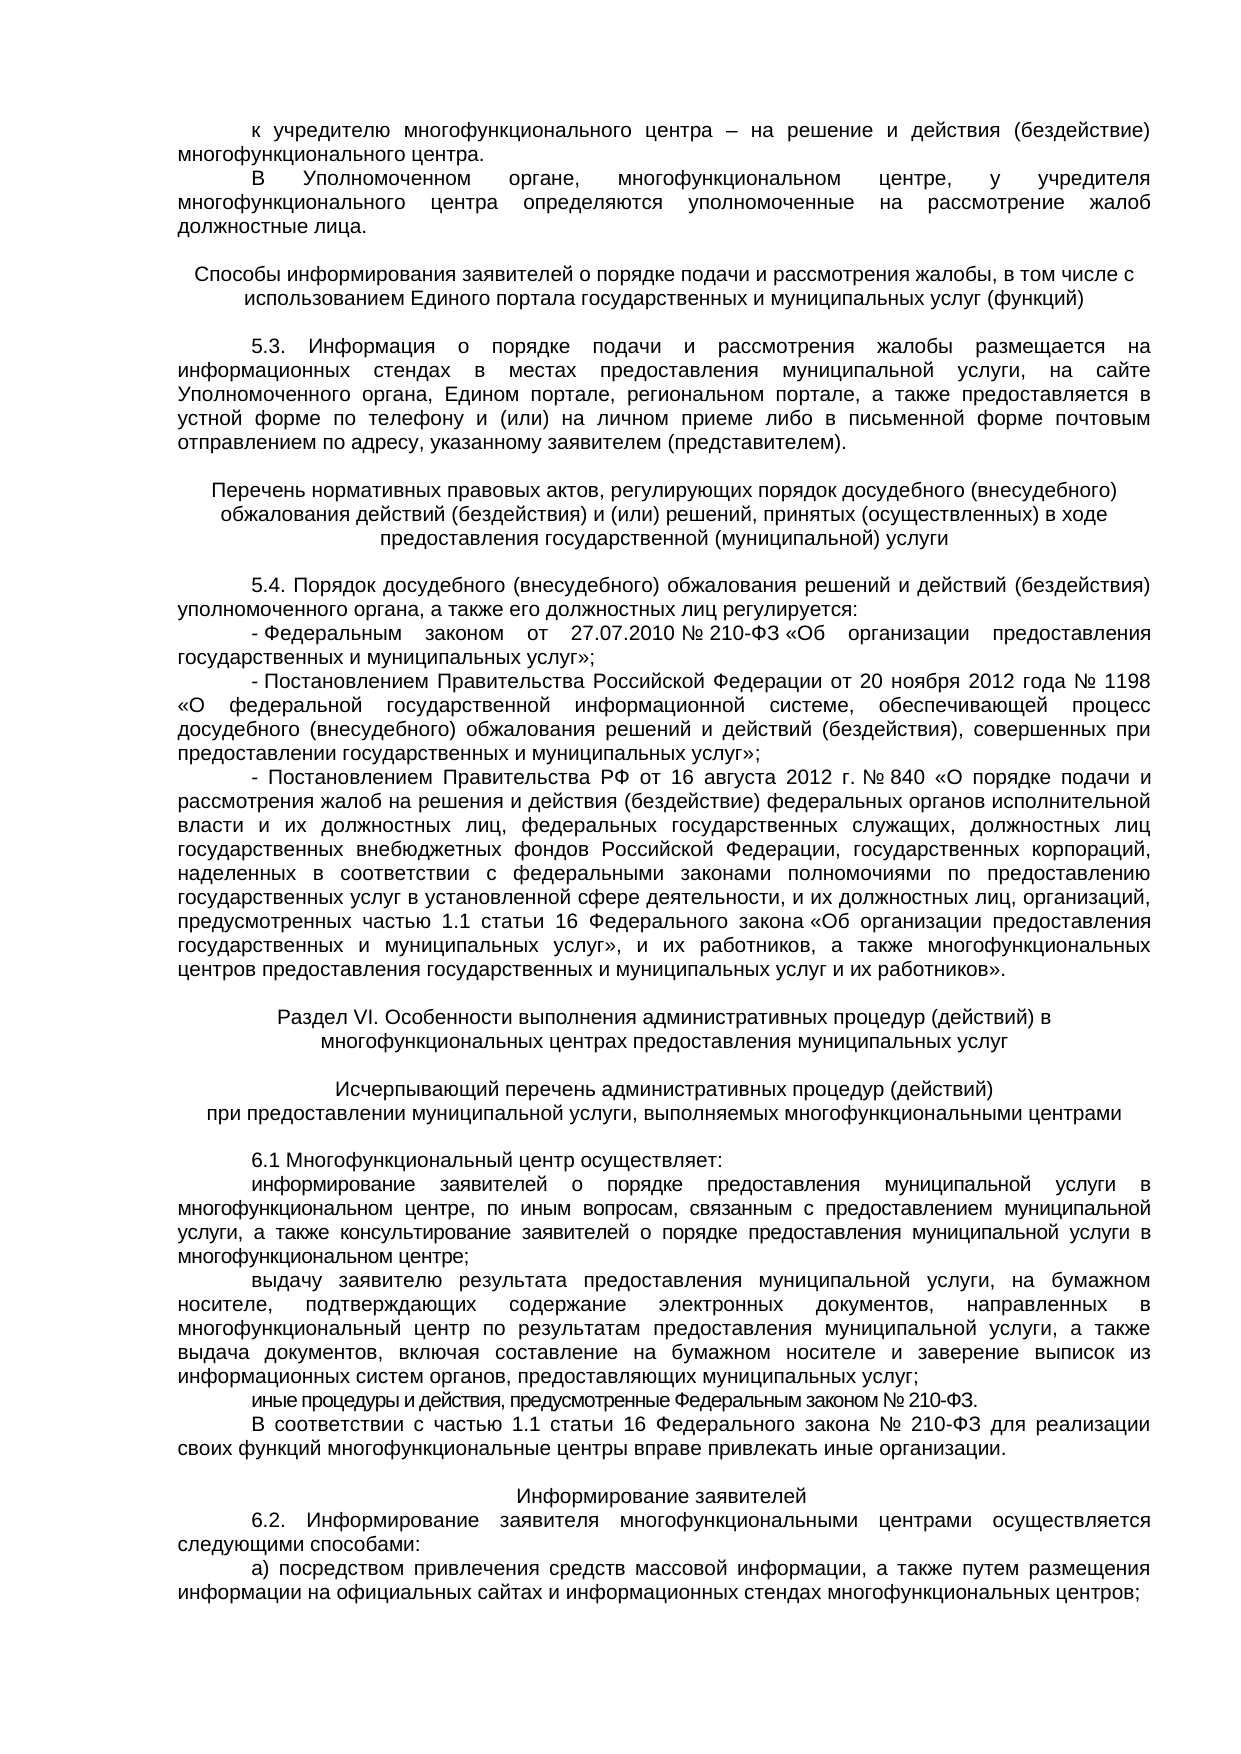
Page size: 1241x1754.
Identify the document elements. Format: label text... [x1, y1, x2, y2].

text Информирование заявителей [177, 1484, 1152, 1508]
text а) посредством привлечения средств массовой информации, а также путем размещения информации на официальных сайтах и информационных стендах многофункциональных центров; [177, 1556, 1152, 1603]
text 6.2. Информирование заявителя многофункциональными центрами осуществляется следующими способами: [177, 1508, 1152, 1556]
text Способы информирования заявителей о порядке подачи и рассмотрения жалобы, в том числе с использованием Единого портала государственных и муниципальных услуг (функций) [177, 262, 1152, 310]
text выдачу заявителю результата предоставления муниципальной услуги, на бумажном носителе, подтверждающих содержание электронных документов, направленных в многофункциональный центр по результатам предоставления муниципальной услуги, а также выдача документов, включая составление на бумажном носителе и заверение выписок из информационных систем органов, предоставляющих муниципальных услуг; [177, 1268, 1152, 1388]
text - Постановлением Правительства РФ от 16 августа 2012 г. № 840 «О порядке подачи и рассмотрения жалоб на решения и действия (бездействие) федеральных органов исполнительной власти и их должностных лиц, федеральных государственных служащих, должностных лиц государственных внебюджетных фондов Российской Федерации, государственных корпораций, наделенных в соответствии с федеральными законами полномочиями по предоставлению государственных услуг в установленной сфере деятельности, и их должностных лиц, организаций, предусмотренных частью 1.1 статьи 16 Федерального закона «Об организации предоставления государственных и муниципальных услуг», и их работников, а также многофункциональных центров предоставления государственных и муниципальных услуг и их работников». [177, 765, 1152, 981]
text при предоставлении муниципальной услуги, выполняемых многофункциональными центрами [177, 1100, 1152, 1124]
text В соответствии с частью 1.1 статьи 16 Федерального закона № 210-ФЗ для реализации своих функций многофункциональные центры вправе привлекать иные организации. [177, 1412, 1152, 1460]
text 5.3. Информация о порядке подачи и рассмотрения жалобы размещается на информационных стендах в местах предоставления муниципальной услуги, на сайте Уполномоченного органа, Едином портале, региональном портале, а также предоставляется в устной форме по телефону и (или) на личном приеме либо в письменной форме почтовым отправлением по адресу, указанному заявителем (представителем). [177, 334, 1152, 453]
text Перечень нормативных правовых актов, регулирующих порядок досудебного (внесудебного) обжалования действий (бездействия) и (или) решений, принятых (осуществленных) в ходе предоставления государственной (муниципальной) услуги [177, 477, 1152, 549]
text Раздел VI. Особенности выполнения административных процедур (действий) в многофункциональных центрах предоставления муниципальных услуг [177, 1004, 1152, 1052]
text - Федеральным законом от 27.07.2010 № 210-ФЗ «Об организации предоставления государственных и муниципальных услуг»; [177, 621, 1152, 669]
text 5.4. Порядок досудебного (внесудебного) обжалования решений и действий (бездействия) уполномоченного органа, а также его должностных лиц регулируется: [177, 573, 1152, 621]
text информирование заявителей о порядке предоставления муниципальной услуги в многофункциональном центре, по иным вопросам, связанным с предоставлением муниципальной услуги, а также консультирование заявителей о порядке предоставления муниципальной услуги в многофункциональном центре; [177, 1172, 1152, 1268]
text 6.1 Многофункциональный центр осуществляет: [177, 1148, 1152, 1172]
text иные процедуры и действия, предусмотренные Федеральным законом № 210-ФЗ. [177, 1388, 1152, 1412]
text - Постановлением Правительства Российской Федерации от 20 ноября 2012 года № 1198 «О федеральной государственной информационной системе, обеспечивающей процесс досудебного (внесудебного) обжалования решений и действий (бездействия), совершенных при предоставлении государственных и муниципальных услуг»; [177, 669, 1152, 765]
text В Уполномоченном органе, многофункциональном центре, у учредителя многофункционального центра определяются уполномоченные на рассмотрение жалоб должностные лица. [177, 166, 1152, 238]
text к учредителю многофункционального центра – на решение и действия (бездействие) многофункционального центра. [177, 118, 1152, 166]
text Исчерпывающий перечень административных процедур (действий) [177, 1076, 1152, 1100]
